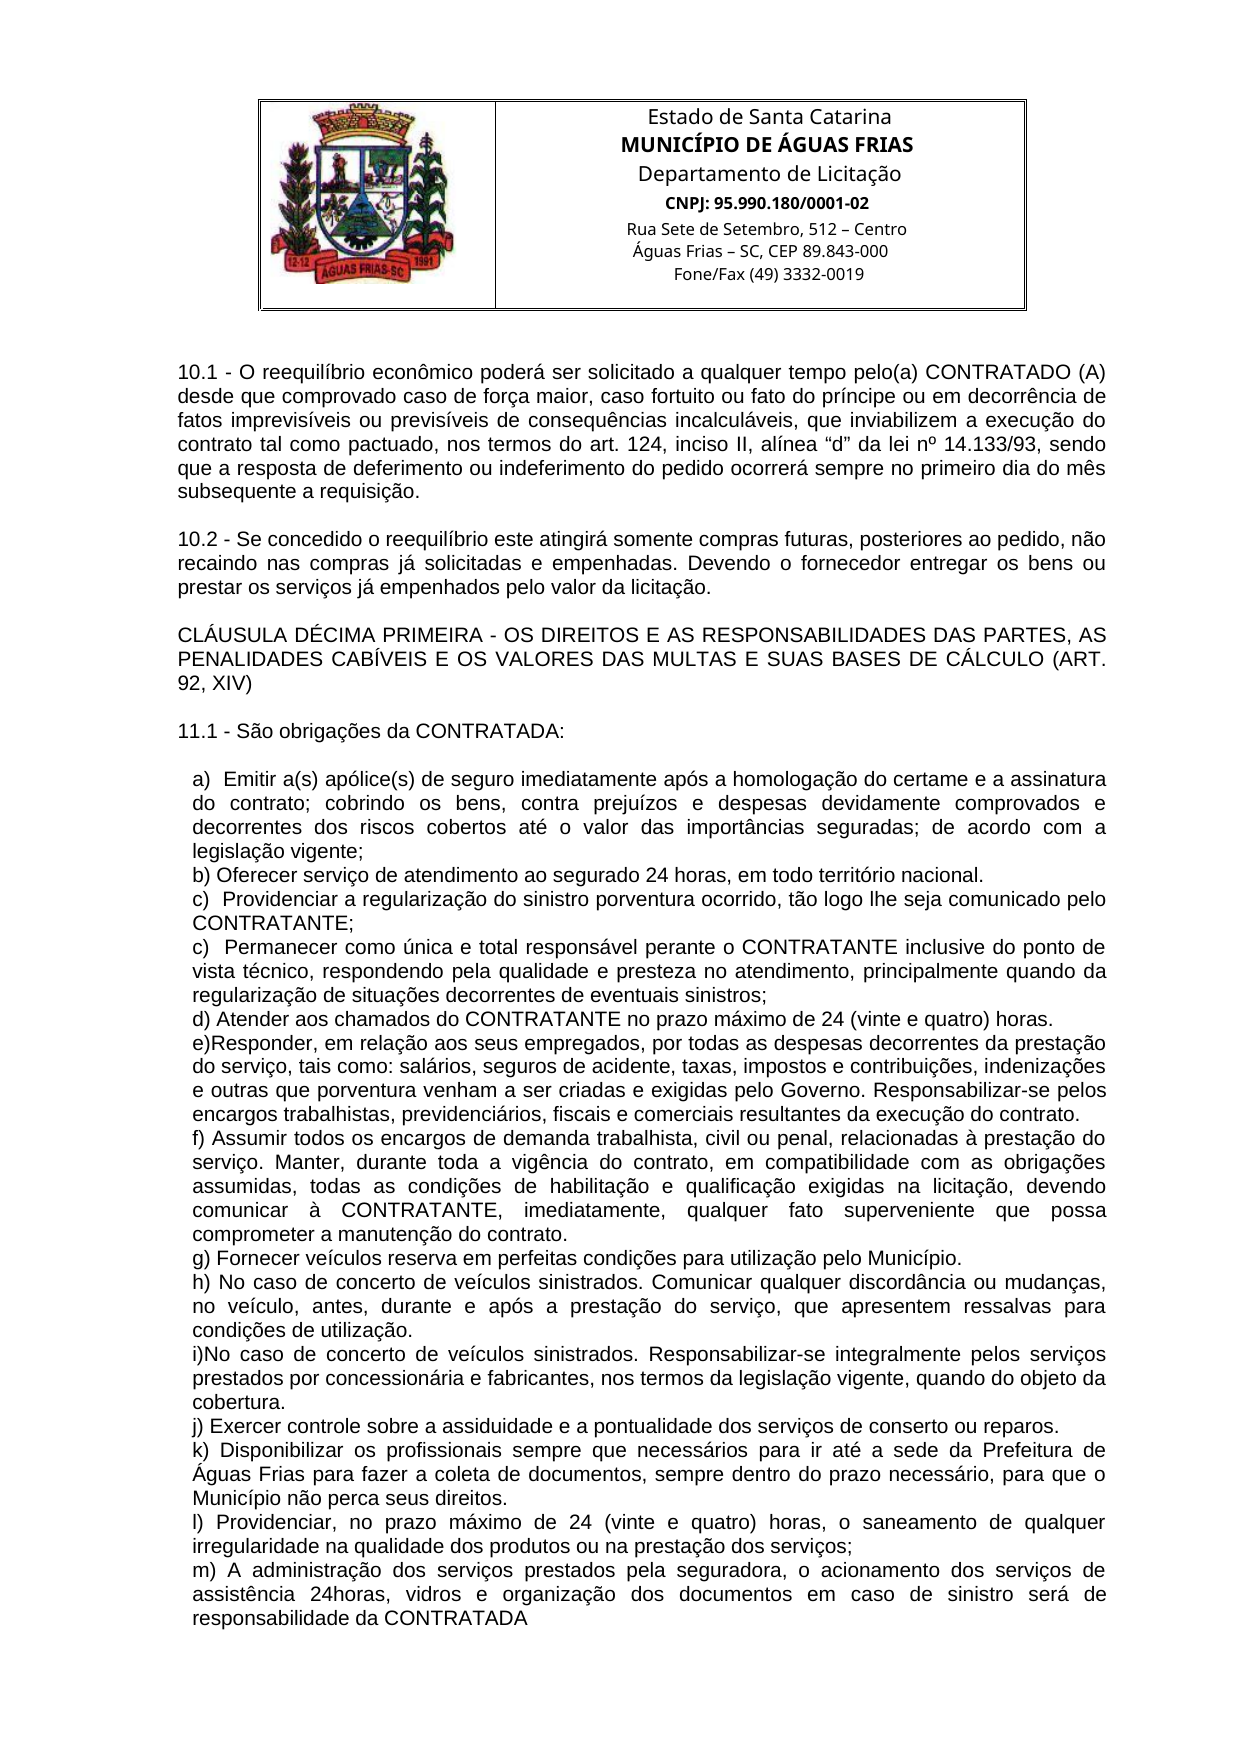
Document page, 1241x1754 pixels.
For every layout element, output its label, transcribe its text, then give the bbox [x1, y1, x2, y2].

text d) Atender aos chamados do CONTRATANTE no prazo máximo de 24 (vinte e quatro) horas. [192, 1006, 1107, 1030]
text a) Emitir a(s) apólice(s) de seguro imediatamente após a homologação do certame e a assinatura do contrato; cobrindo os bens, contra prejuízos e despesas devidamente comprovados e decorrentes dos riscos cobertos até o valor das importâncias seguradas; de acordo com a legislação vigente; [192, 767, 1107, 863]
text h) No caso de concerto de veículos sinistrados. Comunicar qualquer discordância ou mudanças, no veículo, antes, durante e após a prestação do serviço, que apresentem ressalvas para condições de utilização. [192, 1270, 1107, 1342]
text c) Providenciar a regularização do sinistro porventura ocorrido, tão logo lhe seja comunicado pelo CONTRATANTE; [192, 887, 1107, 934]
picture [270, 102, 457, 284]
text f) Assumir todos os encargos de demanda trabalhista, civil ou penal, relacionadas à prestação do serviço. Manter, durante toda a vigência do contrato, em compatibilidade com as obrigações assumidas, todas as condições de habilitação e qualificação exigidas na licitação, devendo comunicar à CONTRATANTE, imediatamente, qualquer fato superveniente que possa comprometer a manutenção do contrato. [192, 1126, 1107, 1246]
text CLÁUSULA DÉCIMA PRIMEIRA - OS DIREITOS E AS RESPONSABILIDADES DAS PARTES, AS PENALIDADES CABÍVEIS E OS VALORES DAS MULTAS E SUAS BASES DE CÁLCULO (ART. 92, XIV) [177, 623, 1107, 695]
text m) A administração dos serviços prestados pela seguradora, o acionamento dos serviços de assistência 24horas, vidros e organização dos documentos em caso de sinistro será de responsabilidade da CONTRATADA [192, 1557, 1107, 1629]
text 11.1 - São obrigações da CONTRATADA: [177, 719, 1107, 743]
text i)No caso de concerto de veículos sinistrados. Responsabilizar-se integralmente pelos serviços prestados por concessionária e fabricantes, nos termos da legislação vigente, quando do objeto da cobertura. [192, 1342, 1107, 1414]
text b) Oferecer serviço de atendimento ao segurado 24 horas, em todo território nacional. [192, 863, 1107, 887]
text l) Providenciar, no prazo máximo de 24 (vinte e quatro) horas, o saneamento de qualquer irregularidade na qualidade dos produtos ou na prestação dos serviços; [192, 1509, 1107, 1557]
text 10.1 - O reequilíbrio econômico poderá ser solicitado a qualquer tempo pelo(a) CONTRATADO (A) desde que comprovado caso de força maior, caso fortuito ou fato do príncipe ou em decorrência de fatos imprevisíveis ou previsíveis de consequências incalculáveis, que inviabilizem a execução do contrato tal como pactuado, nos termos do art. 124, inciso II, alínea “d” da lei nº 14.133/93, sendo que a resposta de deferimento ou indeferimento do pedido ocorrerá sempre no primeiro dia do mês subsequente a requisição. [177, 359, 1107, 503]
text g) Fornecer veículos reserva em perfeitas condições para utilização pelo Município. [192, 1246, 1107, 1270]
text j) Exercer controle sobre a assiduidade e a pontualidade dos serviços de conserto ou reparos. [192, 1414, 1107, 1438]
text 10.2 - Se concedido o reequilíbrio este atingirá somente compras futuras, posteriores ao pedido, não recaindo nas compras já solicitadas e empenhadas. Devendo o fornecedor entregar os bens ou prestar os serviços já empenhados pelo valor da licitação. [177, 527, 1107, 599]
text c) Permanecer como única e total responsável perante o CONTRATANTE inclusive do ponto de vista técnico, respondendo pela qualidade e presteza no atendimento, principalmente quando da regularização de situações decorrentes de eventuais sinistros; [192, 934, 1107, 1006]
text k) Disponibilizar os profissionais sempre que necessários para ir até a sede da Prefeitura de Águas Frias para fazer a coleta de documentos, sempre dentro do prazo necessário, para que o Município não perca seus direitos. [192, 1438, 1107, 1509]
text e)Responder, em relação aos seus empregados, por todas as despesas decorrentes da prestação do serviço, tais como: salários, seguros de acidente, taxas, impostos e contribuições, indenizações e outras que porventura venham a ser criadas e exigidas pelo Governo. Responsabilizar-se pelos encargos trabalhistas, previdenciários, fiscais e comerciais resultantes da execução do contrato. [192, 1030, 1107, 1126]
